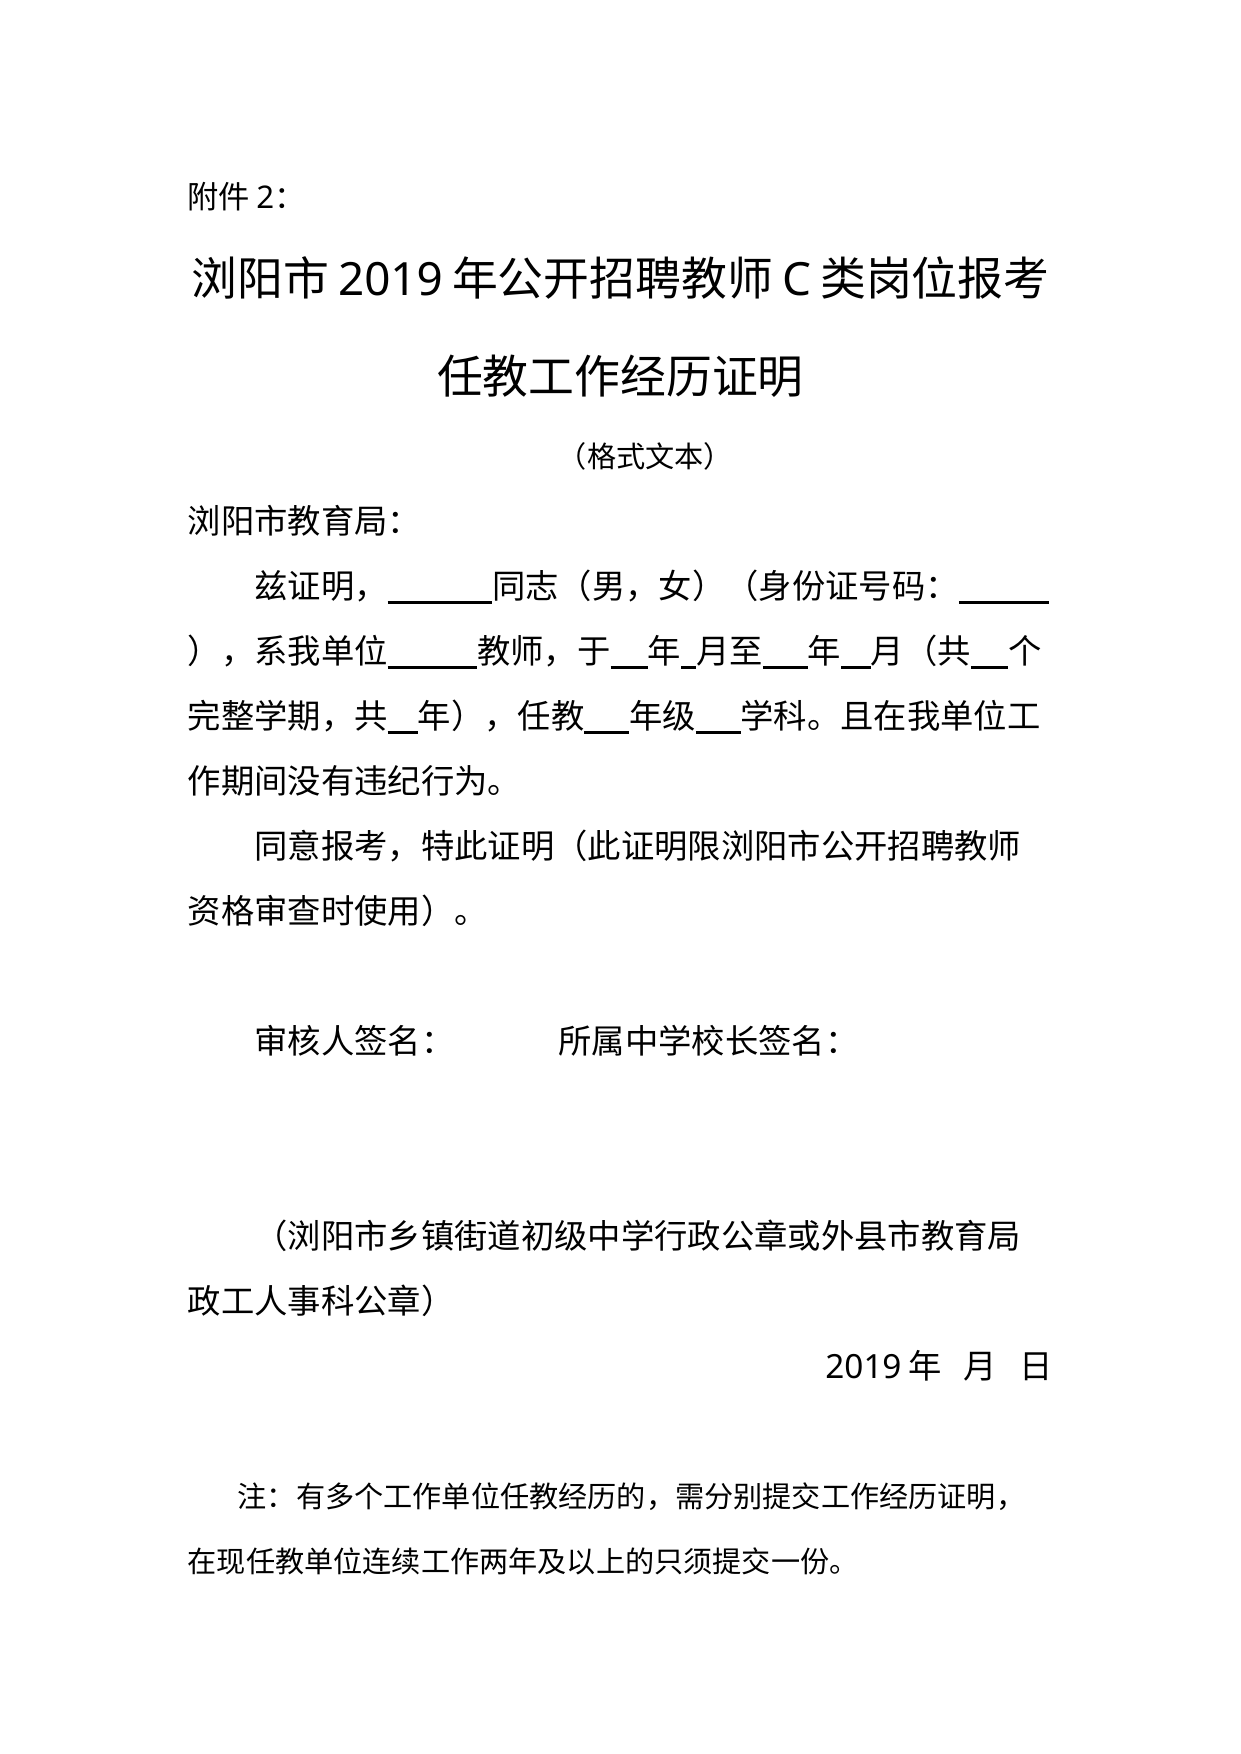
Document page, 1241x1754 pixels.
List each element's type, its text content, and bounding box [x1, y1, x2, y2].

text 同意报考，特此证明（此证明限浏阳市公开招聘教师资格审查时使用）。 [187, 812, 1053, 942]
text 2019年 月 日 [187, 1332, 1053, 1397]
text 附件2： [187, 162, 1053, 227]
text （格式文本） [187, 422, 1053, 487]
text 兹证明， 同志（男，女）（身份证号码： ），系我单位 教师，于 年 月至 年 月（共 个完整学期，共 年），任教 年级 学科。且在我单位工作期间没有违纪行为。 [187, 552, 1053, 812]
text 注：有多个工作单位任教经历的，需分别提交工作经历证明，在现任教单位连续工作两年及以上的只须提交一份。 [187, 1462, 1053, 1592]
text 浏阳市教育局： [187, 487, 1053, 552]
text 浏阳市2019年公开招聘教师C类岗位报考 [187, 227, 1053, 324]
text 审核人签名： 所属中学校长签名： [187, 1007, 1053, 1072]
text （浏阳市乡镇街道初级中学行政公章或外县市教育局政工人事科公章） [187, 1202, 1053, 1332]
text 任教工作经历证明 [187, 324, 1053, 422]
